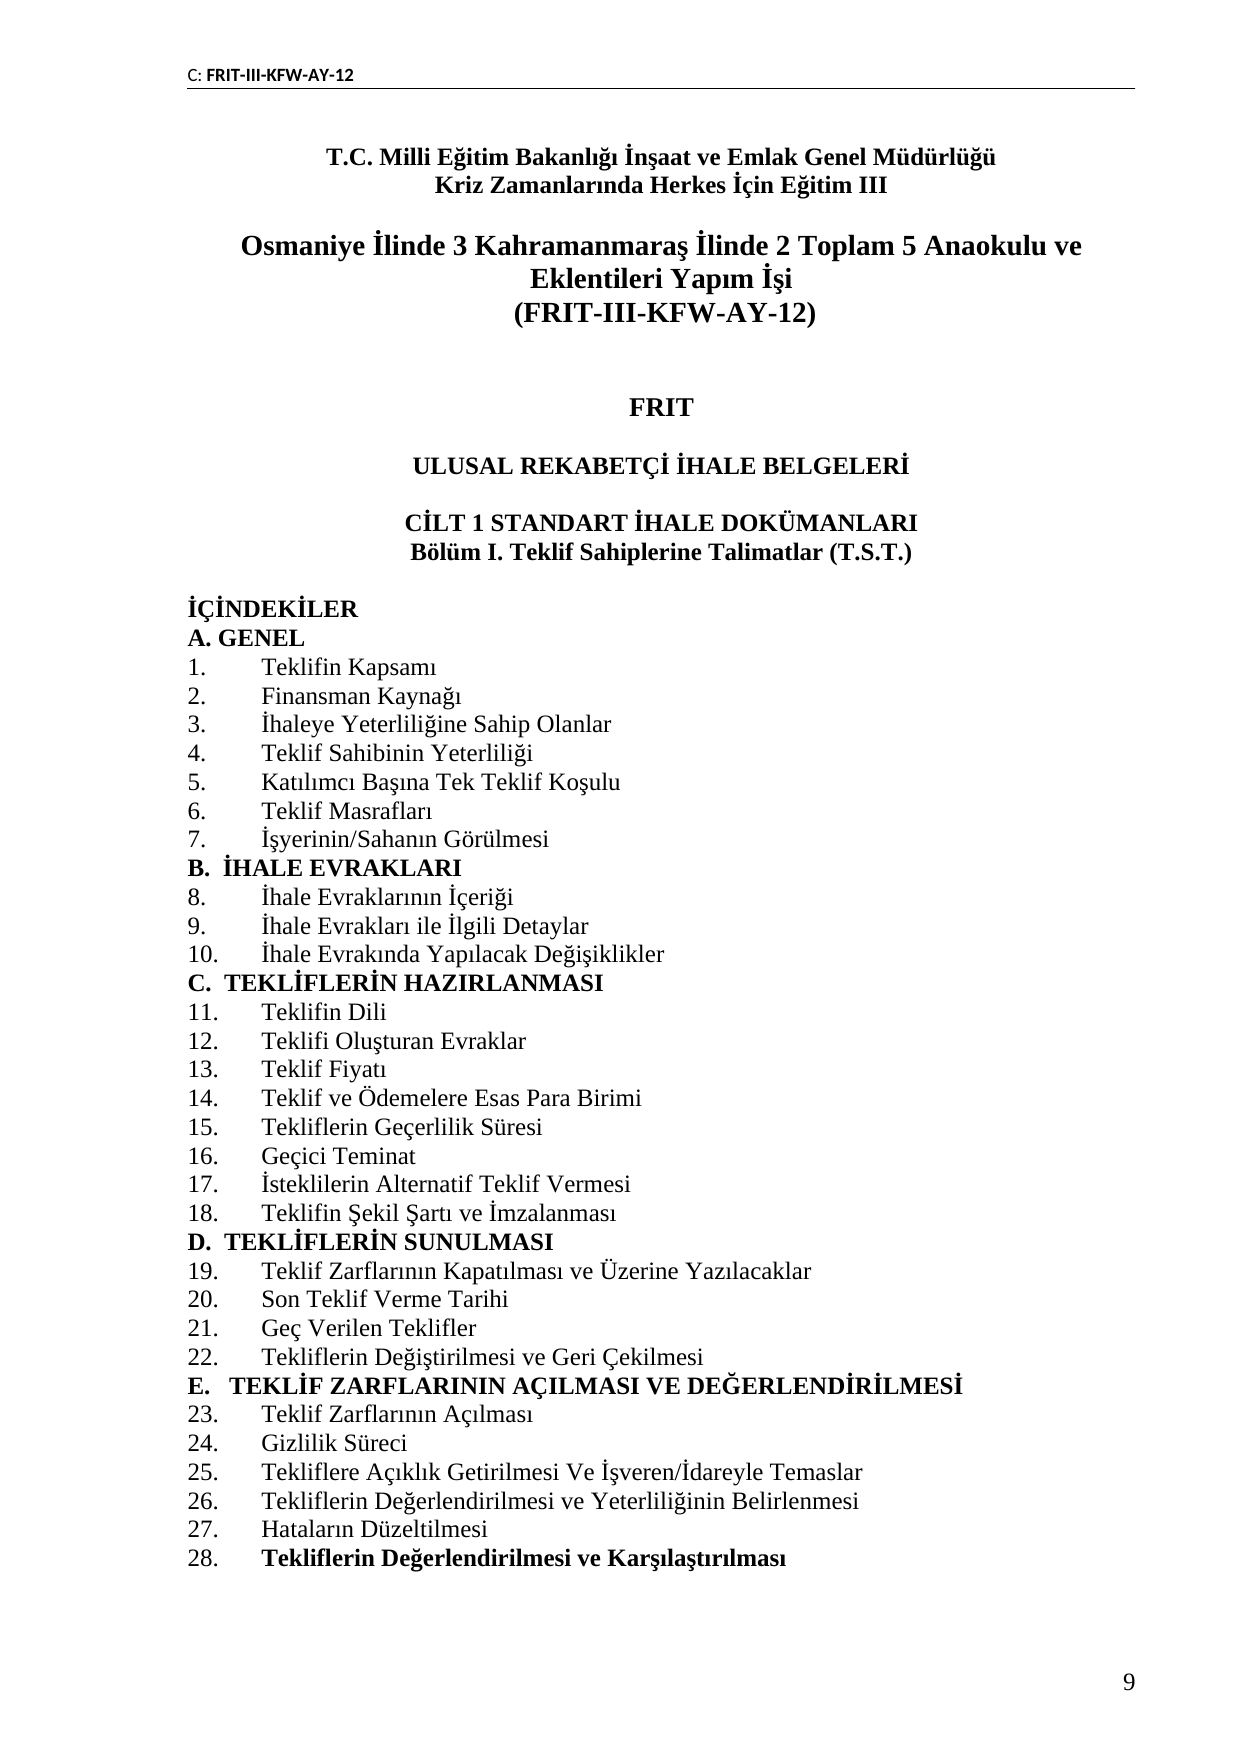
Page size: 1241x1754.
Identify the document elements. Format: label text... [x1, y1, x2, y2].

text C. TEKLİFLERİN HAZIRLANMASI [187, 968, 1135, 997]
text Bölüm I. Teklif Sahiplerine Talimatlar (T.S.T.) [187, 537, 1135, 566]
text 22. Tekliflerin Değiştirilmesi ve Geri Çekilmesi [187, 1342, 1135, 1371]
text 18. Teklifin Şekil Şartı ve İmzalanması [187, 1198, 1135, 1227]
text 16. Geçici Teminat [187, 1141, 1135, 1169]
text İÇİNDEKİLER [187, 594, 1135, 623]
text B. İHALE EVRAKLARI [187, 853, 1135, 882]
text CİLT 1 STANDART İHALE DOKÜMANLARI [187, 508, 1135, 537]
text 17. İsteklilerin Alternatif Teklif Vermesi [187, 1169, 1135, 1198]
text 19. Teklif Zarflarının Kapatılması ve Üzerine Yazılacaklar [187, 1256, 1135, 1284]
text 10. İhale Evrakında Yapılacak Değişiklikler [187, 939, 1135, 968]
text T.C. Milli Eğitim Bakanlığı İnşaat ve Emlak Genel Müdürlüğü [187, 142, 1135, 171]
text 4. Teklif Sahibinin Yeterliliği [187, 738, 1135, 767]
text 15. Tekliflerin Geçerlilik Süresi [187, 1112, 1135, 1141]
text 14. Teklif ve Ödemelere Esas Para Birimi [187, 1083, 1135, 1112]
text 25. Tekliflere Açıklık Getirilmesi Ve İşveren/İdareyle Temaslar [187, 1457, 1135, 1486]
text Osmaniye İlinde 3 Kahramanmaraş İlinde 2 Toplam 5 Anaokulu ve Eklentileri Yapım İşi [187, 228, 1135, 295]
text 9. İhale Evrakları ile İlgili Detaylar [187, 911, 1135, 939]
text E. TEKLİF ZARFLARININ AÇILMASI VE DEĞERLENDİRİLMESİ [187, 1371, 1135, 1399]
text 6. Teklif Masrafları [187, 796, 1135, 824]
text 2. Finansman Kaynağı [187, 681, 1135, 709]
text 11. Teklifin Dili [187, 997, 1135, 1026]
text 26. Tekliflerin Değerlendirilmesi ve Yeterliliğinin Belirlenmesi [187, 1486, 1135, 1514]
text 7. İşyerinin/Sahanın Görülmesi [187, 824, 1135, 853]
text 23. Teklif Zarflarının Açılması [187, 1399, 1135, 1428]
text FRIT [187, 391, 1135, 422]
text (FRIT-III-KFW-AY-12) [187, 295, 1135, 329]
text A. GENEL [187, 623, 1135, 652]
text 28. Tekliflerin Değerlendirilmesi ve Karşılaştırılması [187, 1543, 1135, 1572]
text 27. Hataların Düzeltilmesi [187, 1514, 1135, 1543]
text 21. Geç Verilen Teklifler [187, 1313, 1135, 1342]
text D. TEKLİFLERİN SUNULMASI [187, 1227, 1135, 1256]
text 12. Teklifi Oluşturan Evraklar [187, 1026, 1135, 1054]
text ULUSAL REKABETÇİ İHALE BELGELERİ [187, 451, 1135, 479]
text 24. Gizlilik Süreci [187, 1428, 1135, 1457]
text 13. Teklif Fiyatı [187, 1054, 1135, 1083]
text 20. Son Teklif Verme Tarihi [187, 1284, 1135, 1313]
text Kriz Zamanlarında Herkes İçin Eğitim III [187, 171, 1135, 199]
text 5. Katılımcı Başına Tek Teklif Koşulu [187, 767, 1135, 796]
text 1. Teklifin Kapsamı [187, 652, 1135, 681]
text 8. İhale Evraklarının İçeriği [187, 882, 1135, 911]
text 3. İhaleye Yeterliliğine Sahip Olanlar [187, 709, 1135, 738]
